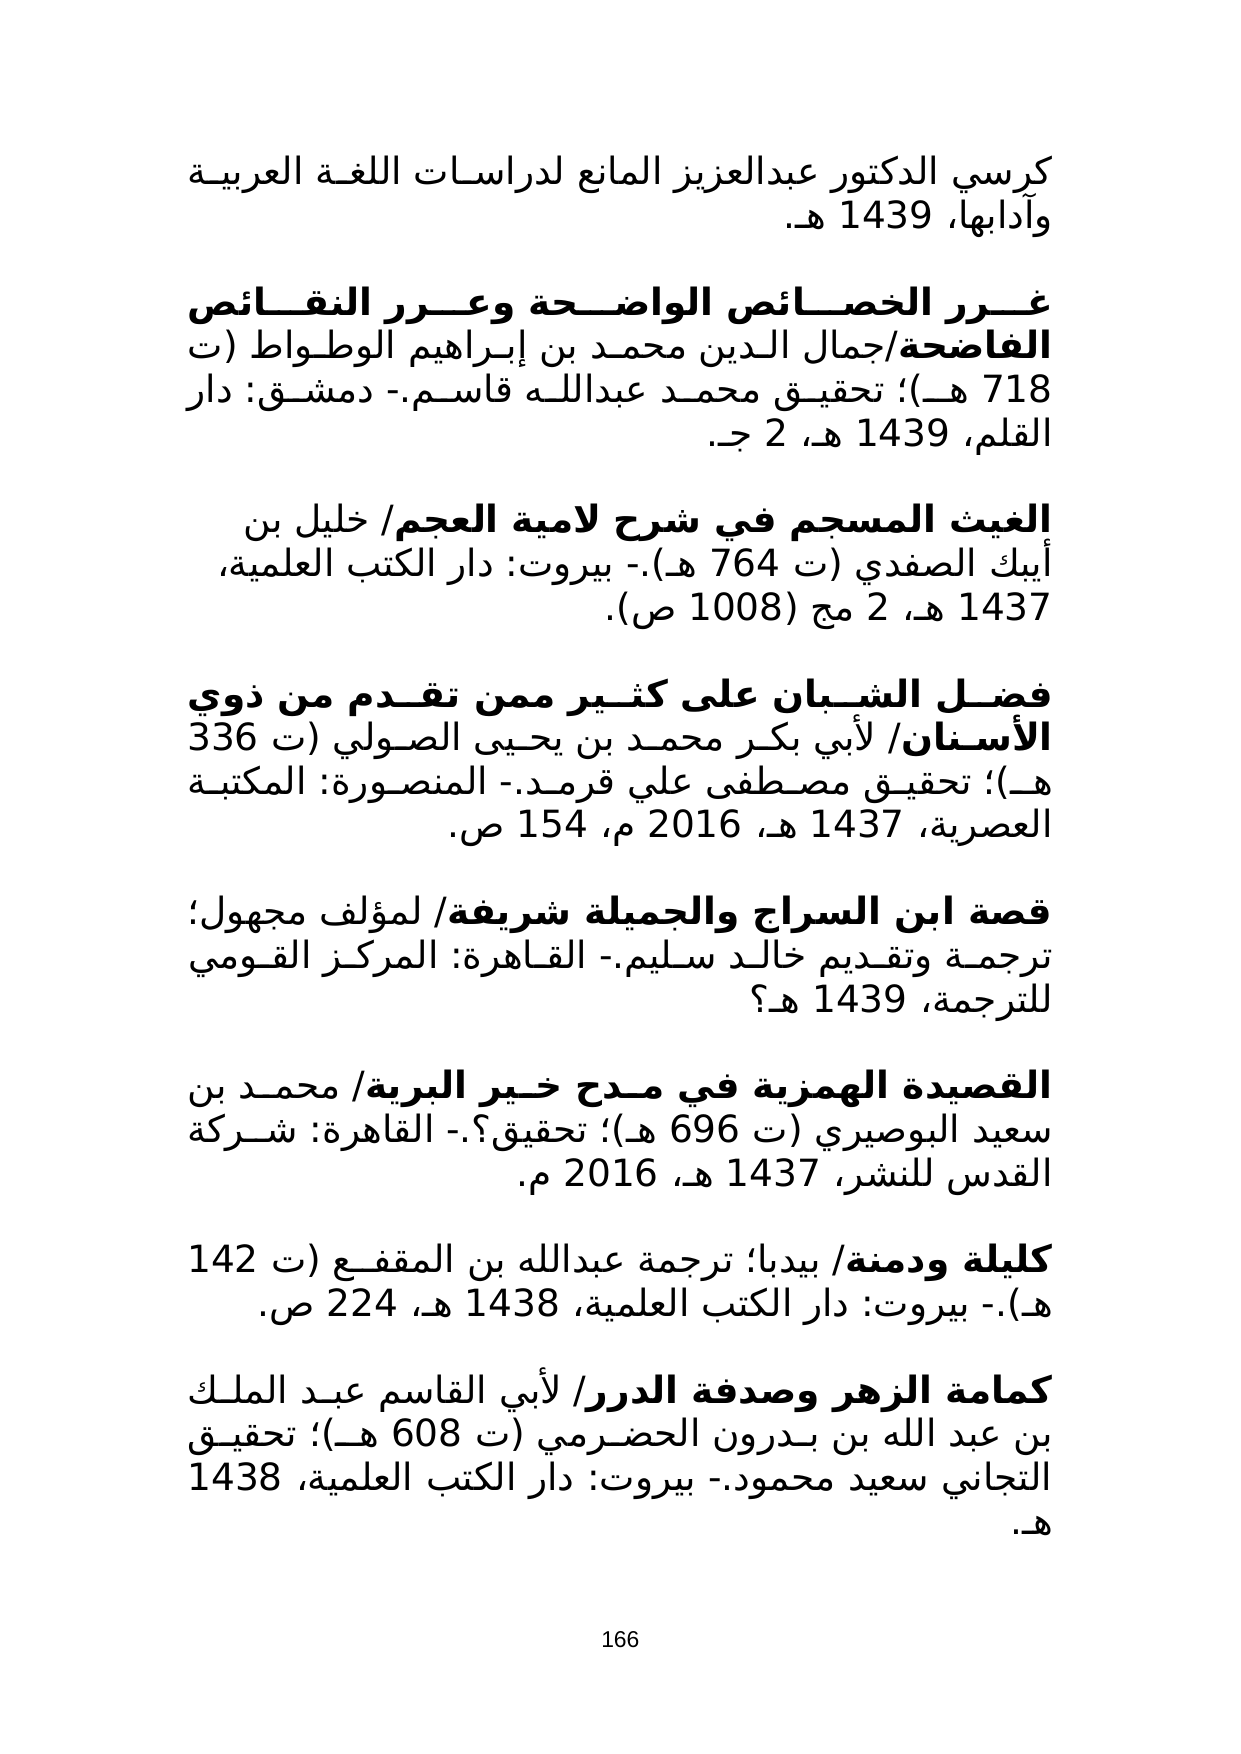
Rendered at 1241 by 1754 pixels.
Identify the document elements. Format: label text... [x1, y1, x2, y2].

text كمامة الزهر وصدفة الدرر/ لأبي القاسم عبد الملك بن عبد الله بن بدرون الحضرمي (ت 608 هـ)؛ تحقيق التجاني سعيد محمود.- بيروت: دار الكتب العلمية، 1438 هـ. [187, 1368, 1053, 1543]
text قصة ابن السراج والجميلة شريفة/ لمؤلف مجهول؛ ترجمة وتقديم خالد سليم.- القاهرة: المركز القومي للترجمة، 1439 هـ؟ [187, 890, 1053, 1021]
text القصيدة الهمزية في مدح خير البرية/ محمد بن سعيد البوصيري (ت 696 هـ)؛ تحقيق؟.- القاهرة: شركة القدس للنشر، 1437 هـ، 2016 م. [187, 1064, 1053, 1195]
text كليلة ودمنة/ بيدبا؛ ترجمة عبدالله بن المقفع (ت 142 هـ).- بيروت: دار الكتب العلمية، 1438 هـ، 224 ص. [187, 1238, 1053, 1325]
text فضل الشبان على كثير ممن تقدم من ذوي الأسنان/ لأبي بكر محمد بن يحيى الصولي (ت 336 هـ)؛ تحقيق مصطفى علي قرمد.- المنصورة: المكتبة العصرية، 1437 هـ، 2016 م، 154 ص. [187, 672, 1053, 847]
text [187, 150, 1053, 237]
text الغيث المسجم في شرح لامية العجم/ خليل بن أيبك الصفدي (ت 764 هـ).- بيروت: دار الكتب العلمية، 1437 هـ، 2 مج (1008 ص). [187, 498, 1053, 629]
text غرر الخصائص الواضحة وعرر النقائص الفاضحة/جمال الدين محمد بن إبراهيم الوطواط (ت 718 هـ)؛ تحقيق محمد عبدالله قاسم.- دمشق: دار القلم، 1439 هـ، 2 جـ. [187, 280, 1053, 455]
